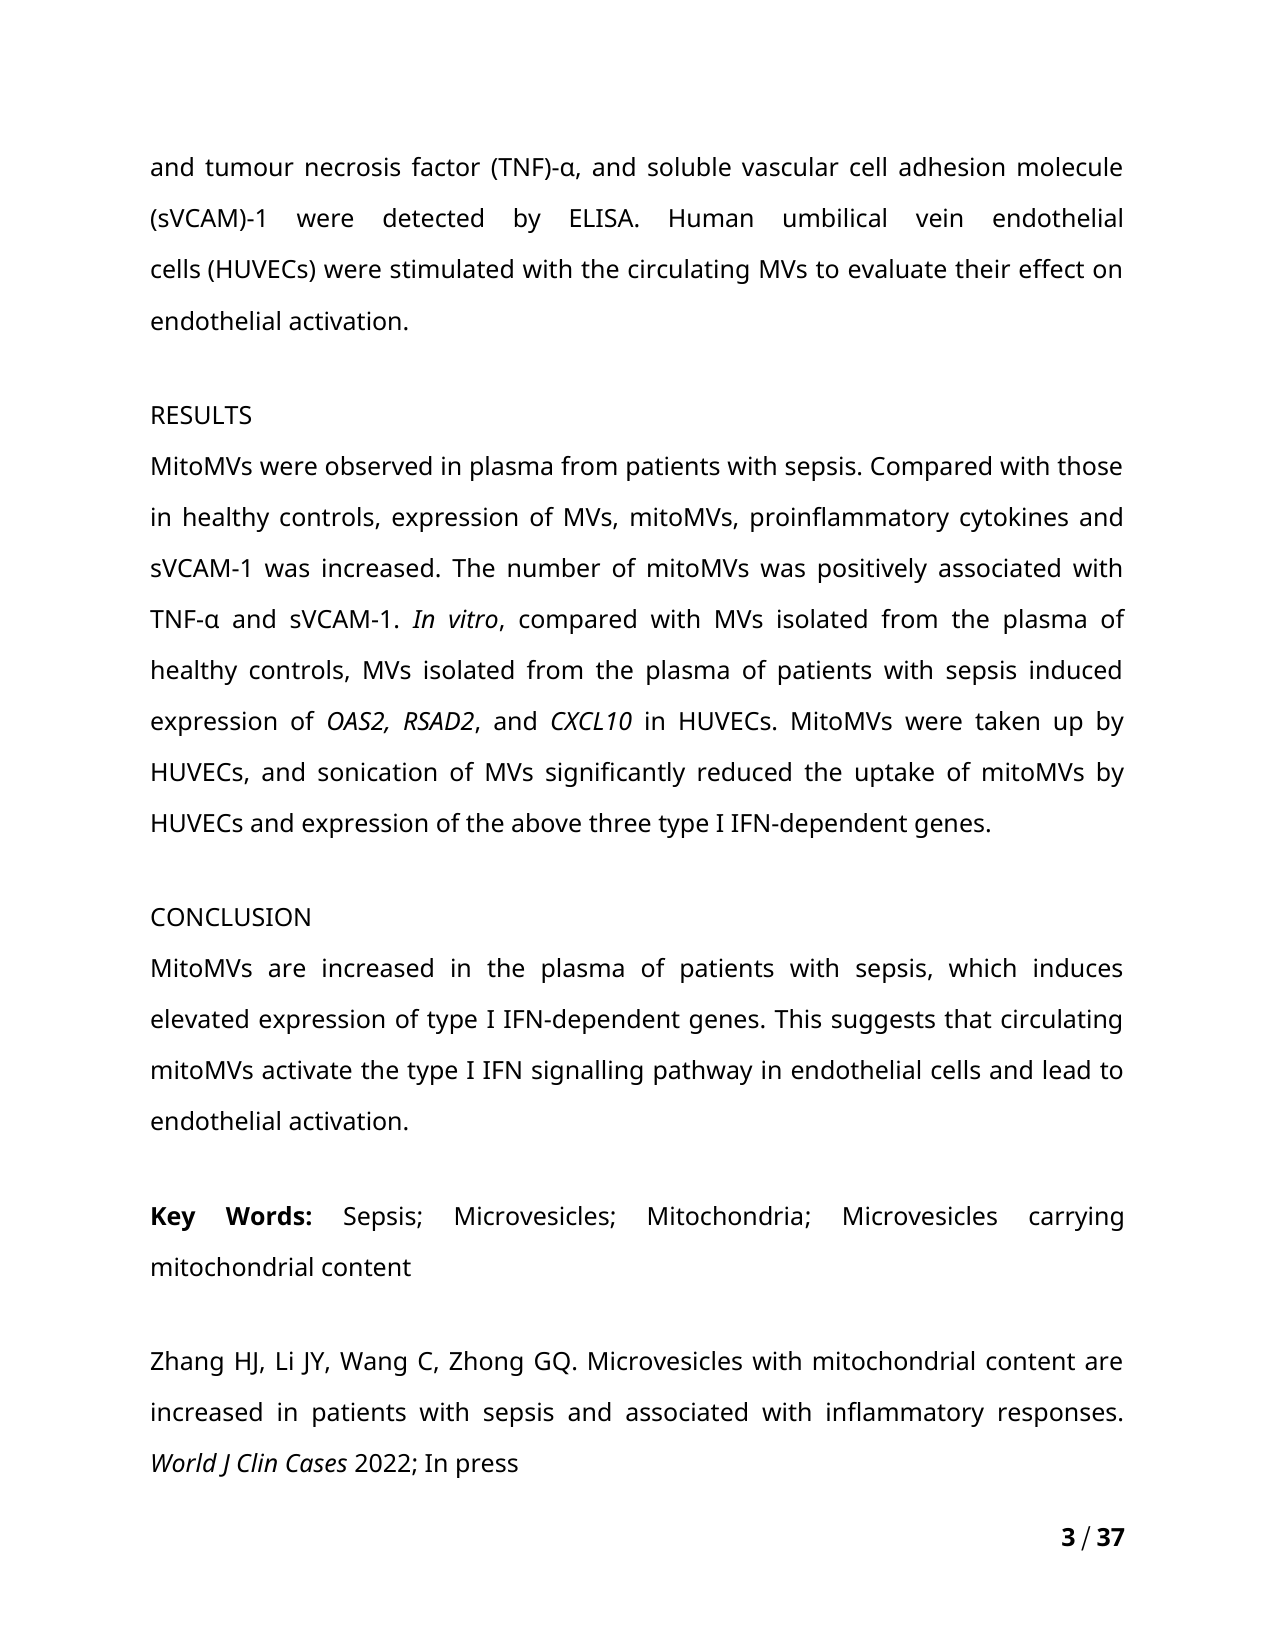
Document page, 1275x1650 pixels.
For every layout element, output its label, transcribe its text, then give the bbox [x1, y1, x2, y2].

text Zhang HJ, Li JY, Wang C, Zhong GQ. Microvesicles with mitochondrial content are increased in patients with sepsis and associated with inflammatory responses. World J Clin Cases 2022; In press [150, 1343, 1125, 1479]
text Key Words: Sepsis; Microvesicles; Mitochondria; Microvesicles carrying mitochondrial content [150, 1198, 1125, 1283]
text MitoMVs are increased in the plasma of patients with sepsis, which induces elevated expression of type I IFN-dependent genes. This suggests that circulating mitoMVs activate the type I IFN signalling pathway in endothelial cells and lead to endothelial activation. [150, 951, 1125, 1138]
text MitoMVs were observed in plasma from patients with sepsis. Compared with those in healthy controls, expression of MVs, mitoMVs, proinflammatory cytokines and sVCAM-1 was increased. The number of mitoMVs was positively associated with TNF-α and sVCAM-1. In vitro, compared with MVs isolated from the plasma of healthy controls, MVs isolated from the plasma of patients with sepsis induced expression of OAS2, RSAD2, and CXCL10 in HUVECs. MitoMVs were taken up by HUVECs, and sonication of MVs significantly reduced the uptake of mitoMVs by HUVECs and expression of the above three type I IFN-dependent genes. [150, 448, 1125, 840]
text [150, 150, 1125, 337]
text CONCLUSION [150, 900, 1125, 934]
text RESULTS [150, 397, 1125, 431]
